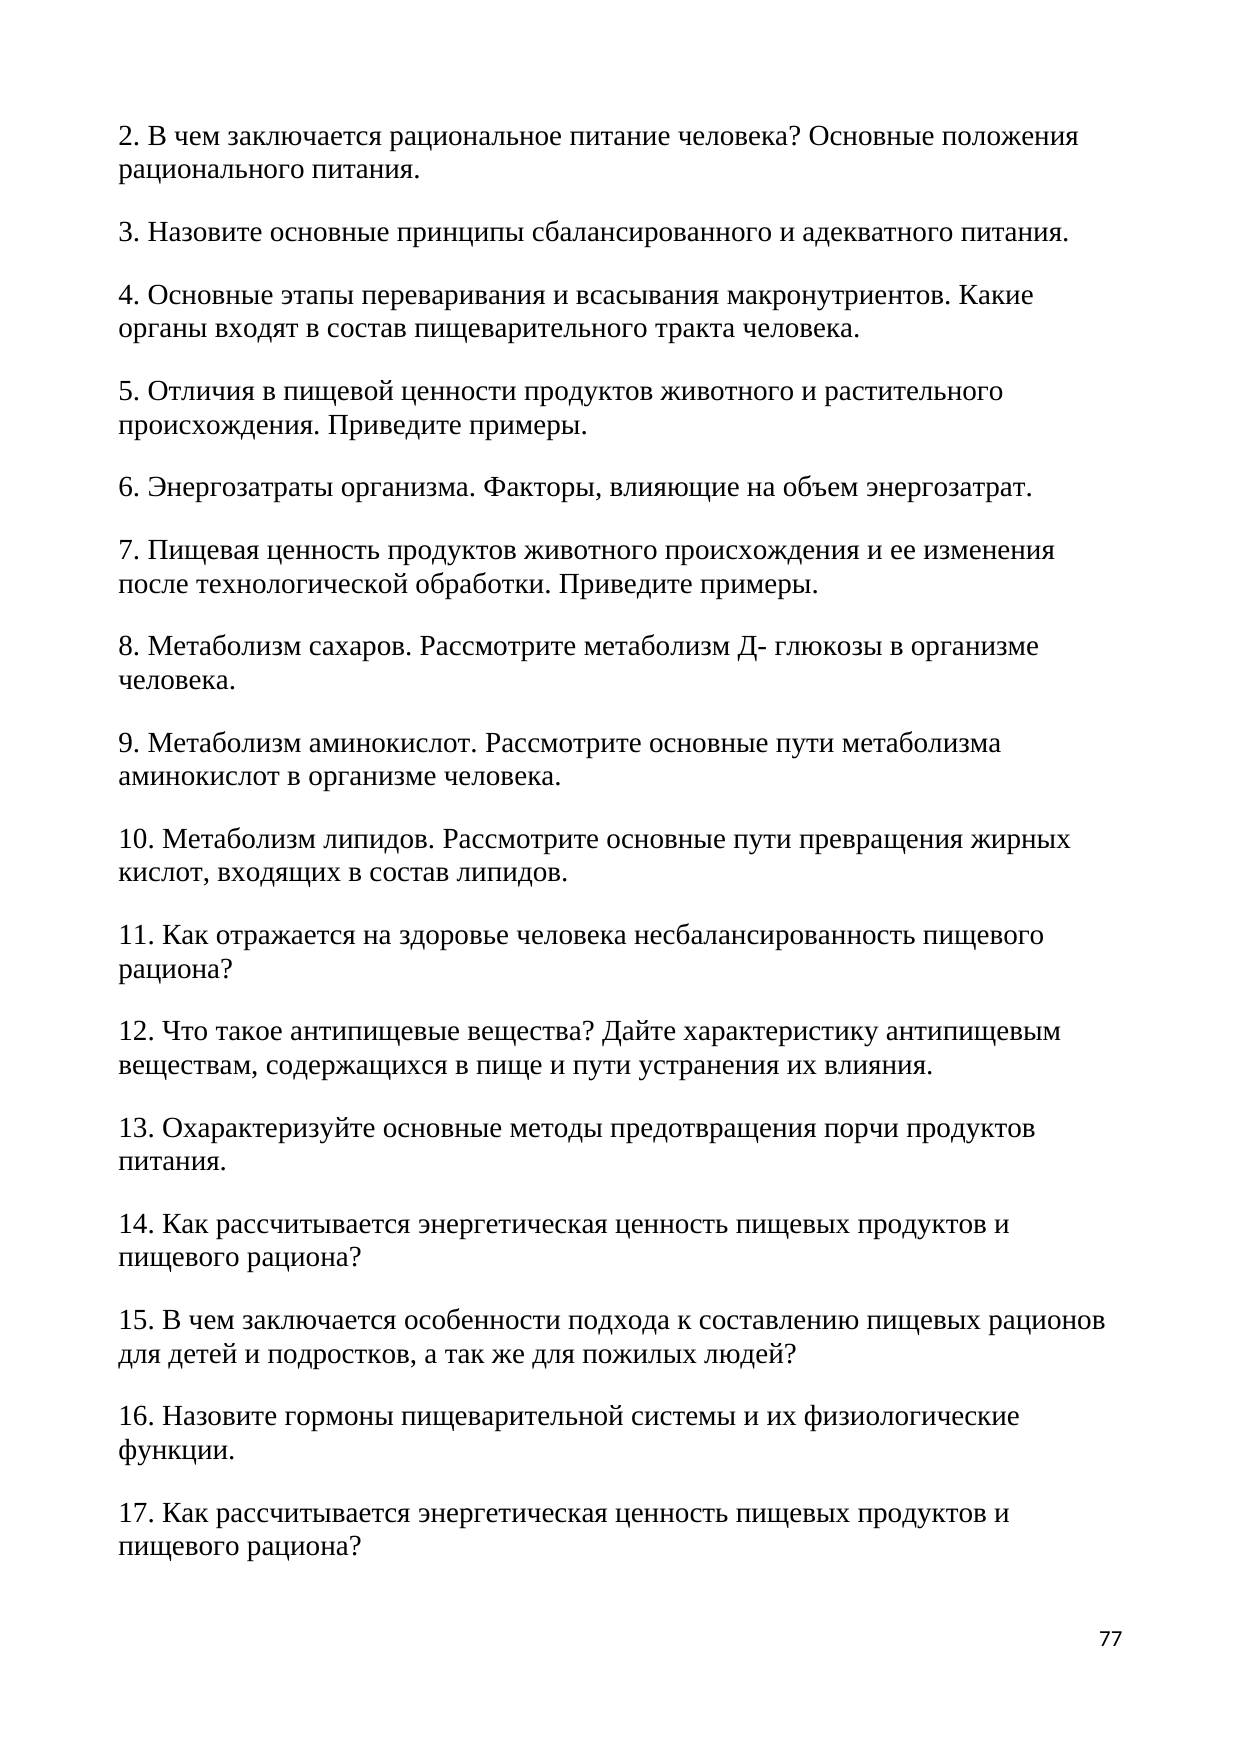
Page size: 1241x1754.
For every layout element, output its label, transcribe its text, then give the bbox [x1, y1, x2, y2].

text 2. В чем заключается рациональное питание человека? Основные положения рационального питания. [118, 118, 1122, 185]
text 16. Назовите гормоны пищеварительной системы и их физиологические функции. [118, 1398, 1122, 1466]
text 8. Метаболизм сахаров. Рассмотрите метаболизм Д- глюкозы в организме человека. [118, 628, 1122, 696]
text 15. В чем заключается особенности подхода к составлению пищевых рационов для детей и подростков, а так же для пожилых людей? [118, 1302, 1122, 1369]
text 11. Как отражается на здоровье человека несбалансированность пищевого рациона? [118, 917, 1122, 984]
text 6. Энергозатраты организма. Факторы, влияющие на объем энергозатрат. [118, 469, 1122, 503]
text 3. Назовите основные принципы сбалансированного и адекватного питания. [118, 214, 1122, 248]
text 10. Метаболизм липидов. Рассмотрите основные пути превращения жирных кислот, входящих в состав липидов. [118, 821, 1122, 888]
text 17. Как рассчитывается энергетическая ценность пищевых продуктов и пищевого рациона? [118, 1495, 1122, 1562]
text 13. Охарактеризуйте основные методы предотвращения порчи продуктов питания. [118, 1110, 1122, 1177]
text 7. Пищевая ценность продуктов животного происхождения и ее изменения после технологической обработки. Приведите примеры. [118, 532, 1122, 599]
text 5. Отличия в пищевой ценности продуктов животного и растительного происхождения. Приведите примеры. [118, 373, 1122, 440]
text 14. Как рассчитывается энергетическая ценность пищевых продуктов и пищевого рациона? [118, 1206, 1122, 1273]
text 9. Метаболизм аминокислот. Рассмотрите основные пути метаболизма аминокислот в организме человека. [118, 725, 1122, 792]
text 12. Что такое антипищевые вещества? Дайте характеристику антипищевым веществам, содержащихся в пище и пути устранения их влияния. [118, 1013, 1122, 1081]
text 4. Основные этапы переваривания и всасывания макронутриентов. Какие органы входят в состав пищеварительного тракта человека. [118, 277, 1122, 344]
